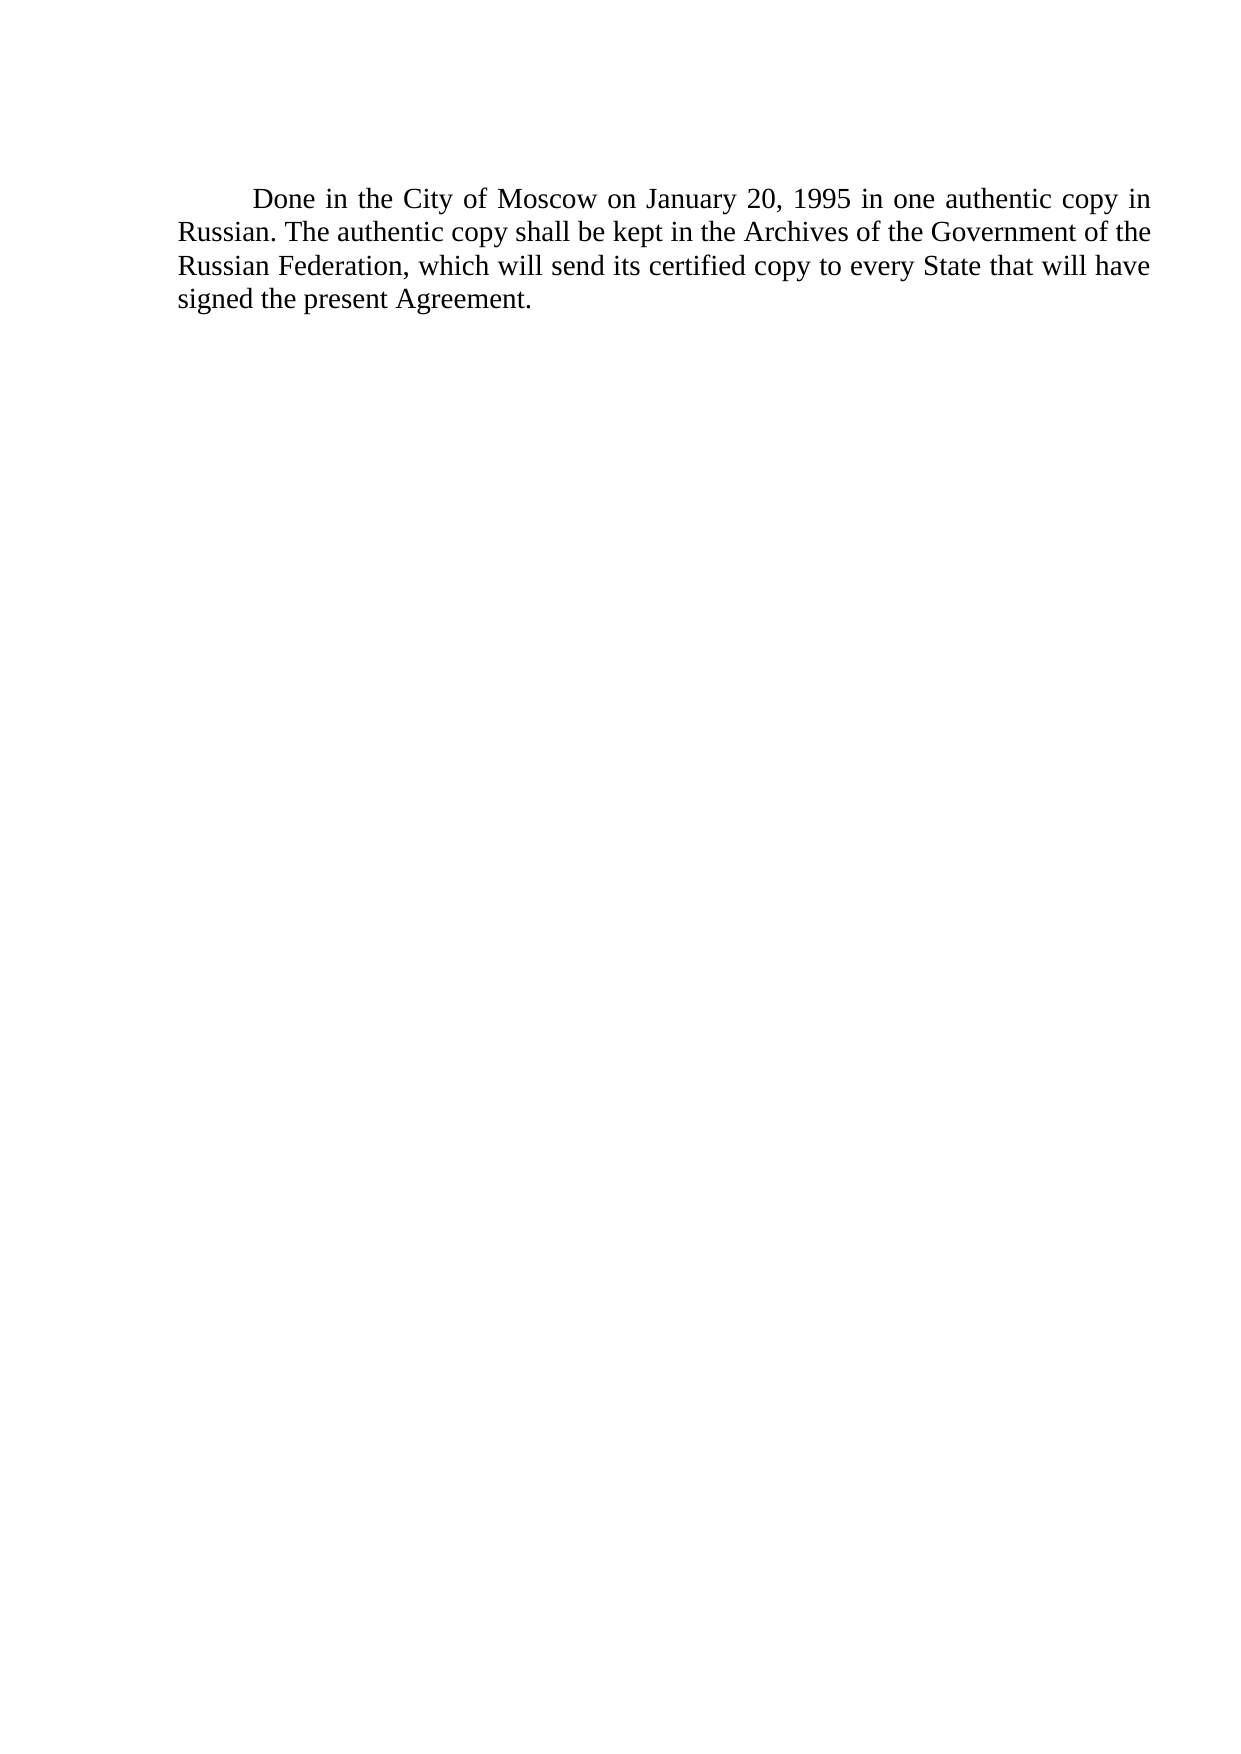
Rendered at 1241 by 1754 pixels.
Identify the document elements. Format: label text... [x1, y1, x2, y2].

text Done in the City of Moscow on January 20, one authentic copy in Russian. The authentic copy shall be kept in the Archives of the Government of the , which will send its certified copy to every State that will have signed the present Agreement. [177, 181, 1152, 315]
